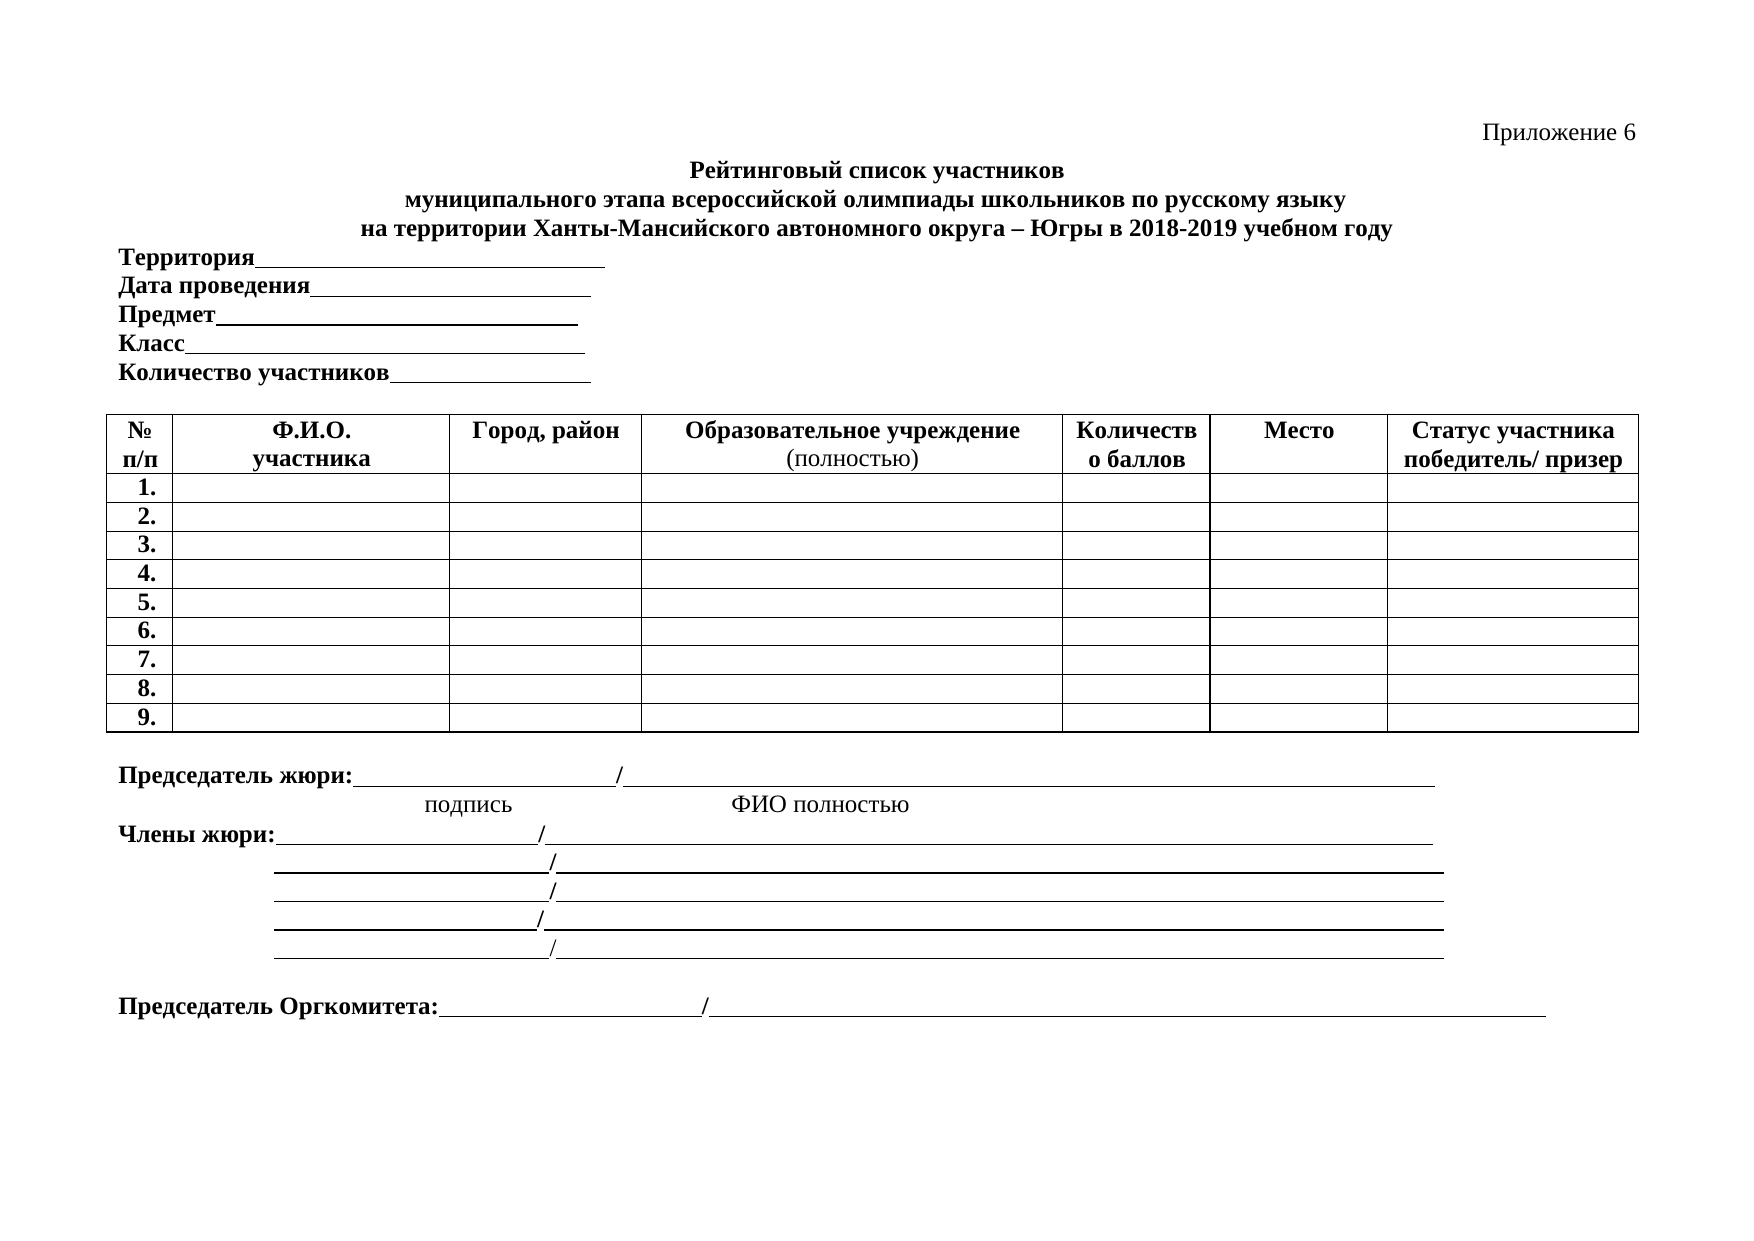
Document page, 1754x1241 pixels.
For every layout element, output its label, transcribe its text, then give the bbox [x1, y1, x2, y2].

table_cell [173, 675, 449, 703]
table_cell [642, 646, 1062, 674]
table_cell 9. [107, 704, 172, 731]
table_cell [1211, 503, 1387, 531]
table_cell [1211, 532, 1387, 559]
table_cell [450, 532, 641, 559]
table_cell [1211, 560, 1387, 588]
table_header Образовательное учреждение (полностью) [642, 415, 1062, 473]
text подпись ФИО полностью [424, 790, 1652, 818]
table_cell [450, 560, 641, 588]
table_cell [1063, 675, 1209, 703]
table_cell 7. [107, 646, 172, 674]
table_cell [1063, 646, 1209, 674]
text / [274, 933, 1652, 962]
table_header Статус участника победитель/ призер [1388, 415, 1638, 473]
table_cell [1211, 704, 1387, 731]
table_cell [450, 589, 641, 617]
text / [274, 905, 1652, 933]
table_cell [642, 675, 1062, 703]
table_cell [1388, 503, 1638, 531]
table_cell [1388, 675, 1638, 703]
table_cell [450, 618, 641, 645]
text Дата проведения Предмет Класс Количество участников [118, 271, 590, 386]
table_cell [1063, 474, 1209, 502]
table_cell [173, 589, 449, 617]
subtitle Члены жюри: / [118, 819, 1652, 847]
table_cell [173, 503, 449, 531]
table_header Ф.И.О. участника [173, 415, 449, 473]
table_header № п/п [107, 415, 172, 473]
table_cell [1063, 704, 1209, 731]
table_cell [642, 532, 1062, 559]
table_cell [173, 474, 449, 502]
text Приложение 6 [96, 117, 1636, 146]
table_header Город, район [450, 415, 641, 473]
subtitle Рейтинговый список участников [687, 155, 1067, 184]
table_cell 3. [107, 532, 172, 559]
subtitle Председатель Оргкомитета: / [118, 991, 1652, 1020]
table_header Количеств о баллов [1063, 415, 1209, 473]
table_cell [1211, 646, 1387, 674]
table_cell [1388, 618, 1638, 645]
table_cell [450, 474, 641, 502]
table_cell [1211, 589, 1387, 617]
table_cell [450, 646, 641, 674]
table_cell [642, 474, 1062, 502]
table_cell [1063, 503, 1209, 531]
table_cell [1211, 618, 1387, 645]
table_cell 6. [107, 618, 172, 645]
table_cell [450, 503, 641, 531]
table_cell [450, 704, 641, 731]
table_cell [1388, 704, 1638, 731]
table_cell [173, 704, 449, 731]
table_cell 4. [107, 560, 172, 588]
table_cell [1063, 589, 1209, 617]
table_cell [1211, 675, 1387, 703]
table_cell [1063, 560, 1209, 588]
text муниципального этапа всероссийской олимпиады школьников по русскому языку [404, 184, 1652, 213]
table_cell [173, 646, 449, 674]
table_header Место [1211, 415, 1387, 473]
table_cell [1211, 474, 1387, 502]
table_cell [1388, 589, 1638, 617]
table_cell [642, 618, 1062, 645]
table_cell [173, 560, 449, 588]
table_cell [450, 675, 641, 703]
table_cell [1388, 532, 1638, 559]
table_cell [642, 589, 1062, 617]
text на территории Ханты-Мансийского автономного округа – Югры в 2018-2019 учебном году Территория [118, 213, 1393, 271]
table_cell [642, 560, 1062, 588]
table_cell 8. [107, 675, 172, 703]
table_cell [642, 704, 1062, 731]
table_cell [1388, 560, 1638, 588]
table_cell [642, 503, 1062, 531]
table_cell 2. [107, 503, 172, 531]
text Председатель жюри: / [118, 761, 1652, 790]
table_cell [1063, 618, 1209, 645]
table_cell [1388, 646, 1638, 674]
table_cell 5. [107, 589, 172, 617]
table_cell [173, 618, 449, 645]
table_cell [1388, 474, 1638, 502]
table_cell 1. [107, 474, 172, 502]
table_cell [1063, 532, 1209, 559]
table_cell [173, 532, 449, 559]
text / [274, 876, 1652, 905]
text / [274, 847, 1652, 876]
